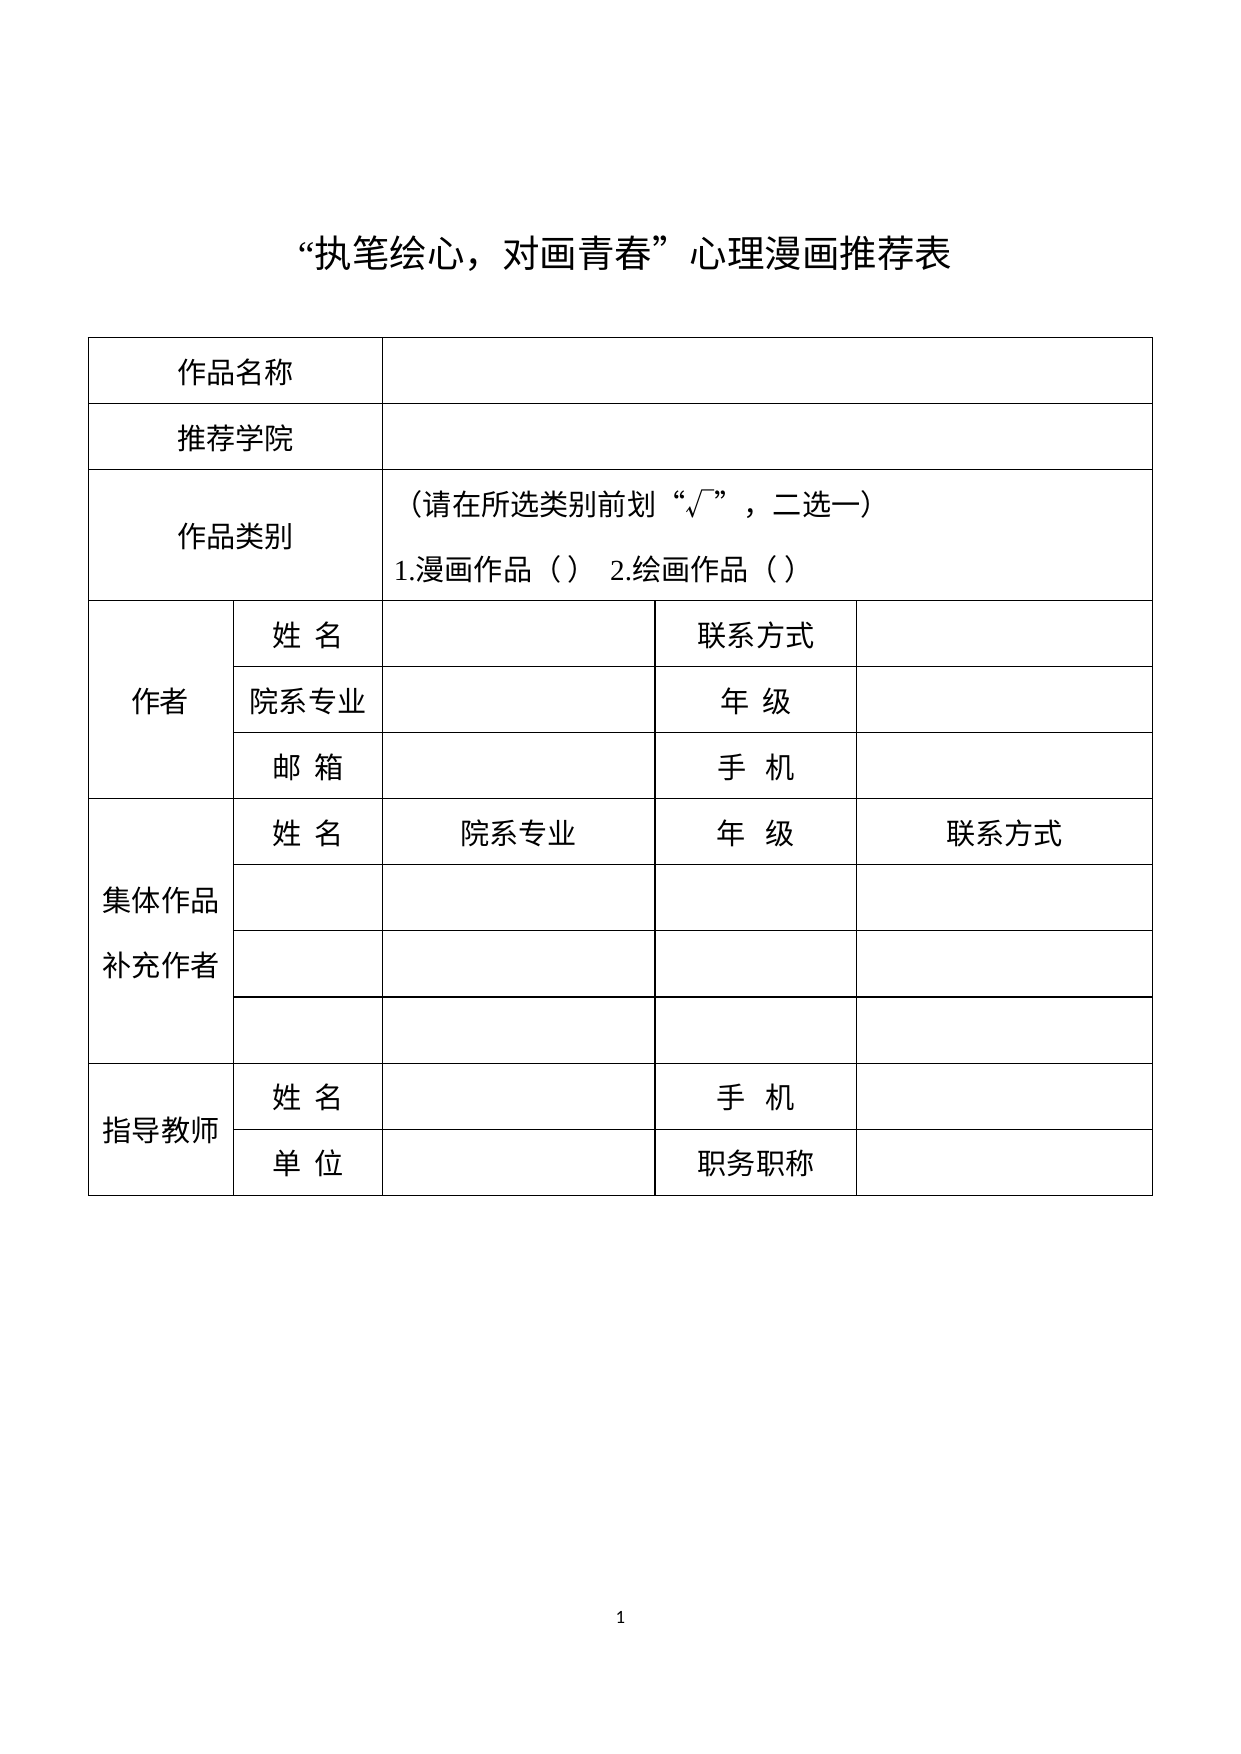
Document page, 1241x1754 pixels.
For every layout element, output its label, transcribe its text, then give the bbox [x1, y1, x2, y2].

table_cell [857, 931, 1152, 996]
table_header [383, 338, 1152, 403]
table_cell 作者 [89, 601, 233, 798]
table_cell [383, 931, 654, 996]
table_cell 单 位 [234, 1130, 382, 1194]
table_cell 年 级 [656, 799, 856, 864]
table_cell [383, 998, 654, 1062]
table_cell [383, 601, 654, 666]
table_cell [234, 931, 382, 996]
table_cell 推荐学院 [89, 404, 382, 469]
table_cell 联系方式 [857, 799, 1152, 864]
table_cell 姓 名 [234, 601, 382, 666]
table_cell [656, 998, 856, 1062]
table_cell [656, 931, 856, 996]
table_cell [656, 865, 856, 930]
table_cell [383, 1064, 654, 1128]
table_cell 姓 名 [234, 799, 382, 864]
table_cell 年 级 [656, 667, 856, 732]
table_cell [383, 865, 654, 930]
text “执笔绘心，对画青春”心理漫画推荐表 [187, 220, 1053, 279]
table_cell [857, 733, 1152, 798]
table_cell [857, 1064, 1152, 1128]
table_cell [383, 1130, 654, 1194]
table_cell [857, 1130, 1152, 1194]
table_cell 手 机 [656, 733, 856, 798]
table_cell [234, 998, 382, 1062]
table_cell 职务职称 [656, 1130, 856, 1194]
table_cell 院系专业 [234, 667, 382, 732]
table_cell 联系方式 [656, 601, 856, 666]
table_cell [383, 667, 654, 732]
table_cell 邮 箱 [234, 733, 382, 798]
table_cell [857, 865, 1152, 930]
table_cell [383, 404, 1152, 469]
table_cell 集体作品补充作者 [89, 799, 233, 1062]
table_cell 院系专业 [383, 799, 654, 864]
table_cell [857, 667, 1152, 732]
table_cell （请在所选类别前划“√”，二选一） 1.漫画作品（ ） 2.绘画作品（ ） [383, 470, 1152, 600]
table_cell 指导教师 [89, 1064, 233, 1194]
table_cell [234, 865, 382, 930]
table_header 作品名称 [89, 338, 382, 403]
table_cell 手 机 [656, 1064, 856, 1128]
table_cell [383, 733, 654, 798]
table_cell [857, 998, 1152, 1062]
table_cell 姓 名 [234, 1064, 382, 1128]
table_cell [857, 601, 1152, 666]
table_cell 作品类别 [89, 470, 382, 600]
